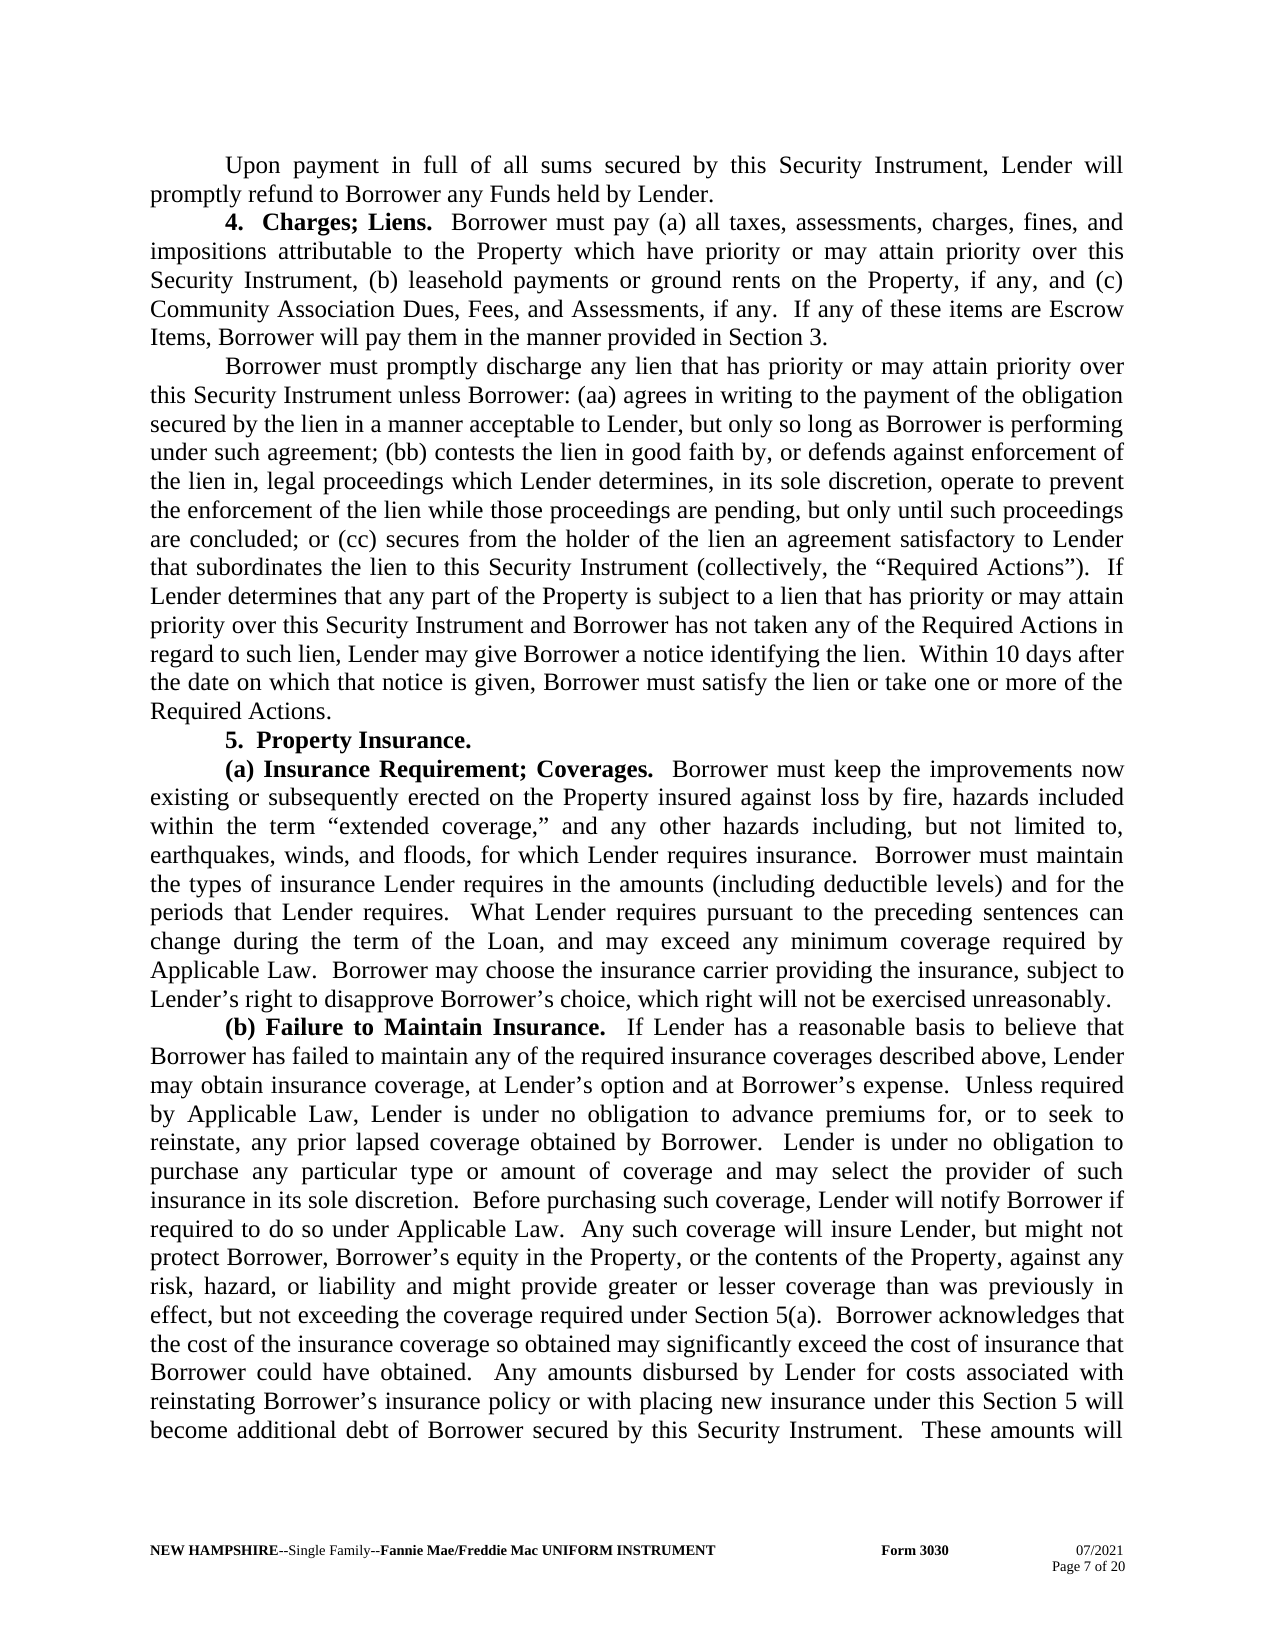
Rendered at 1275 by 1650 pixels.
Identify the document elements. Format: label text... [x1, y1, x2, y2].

text (a) Insurance Requirement; Coverages. Borrower must keep the improvements now existing or subsequently erected on the Property insured against loss by fire, hazards included within the term “extended coverage,” and any other hazards including, but not limited to, earthquakes, winds, and floods, for which Lender requires insurance. Borrower must maintain the types of insurance Lender requires in the amounts (including deductible levels) and for the periods that Lender requires. What Lender requires pursuant to the preceding sentences can change during the term of the Loan, and may exceed any minimum coverage required by Applicable Law. Borrower may choose the insurance carrier providing the insurance, subject to Lender’s right to disapprove Borrower’s choice, which right will not be exercised unreasonably. [150, 754, 1125, 1012]
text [150, 1012, 1125, 1444]
text 4. Charges; Liens. Borrower must pay (a) all taxes, assessments, charges, fines, and impositions attributable to the Property which have priority or may attain priority over this Security Instrument, (b) leasehold payments or ground rents on the Property, if any, and (c) Community Association Dues, Fees, and Assessments, if any. If any of these items are Escrow Items, Borrower will pay them in the manner provided in Section 3. [150, 207, 1125, 351]
text Upon payment in full of all sums secured by this Security Instrument, Lender will promptly refund to Borrower any Funds held by Lender. [150, 150, 1125, 207]
text Borrower must promptly discharge any lien that has priority or may attain priority over this Security Instrument unless Borrower: (aa) agrees in writing to the payment of the obligation secured by the lien in a manner acceptable to Lender, but only so long as Borrower is performing under such agreement; (bb) contests the lien in good faith by, or defends against enforcement of the lien in, legal proceedings which Lender determines, in its sole discretion, operate to prevent the enforcement of the lien while those proceedings are pending, but only until such proceedings are concluded; or (cc) secures from the holder of the lien an agreement satisfactory to Lender that subordinates the lien to this Security Instrument (collectively, the “Required Actions”). If Lender determines that any part of the Property is subject to a lien that has priority or may attain priority over this Security Instrument and Borrower has not taken any of the Required Actions in regard to such lien, Lender may give Borrower a notice identifying the lien. Within 10 days after the date on which that notice is given, Borrower must satisfy the lien or take one or more of the Required Actions. [150, 351, 1125, 725]
text 5. Property Insurance. [150, 725, 1125, 754]
